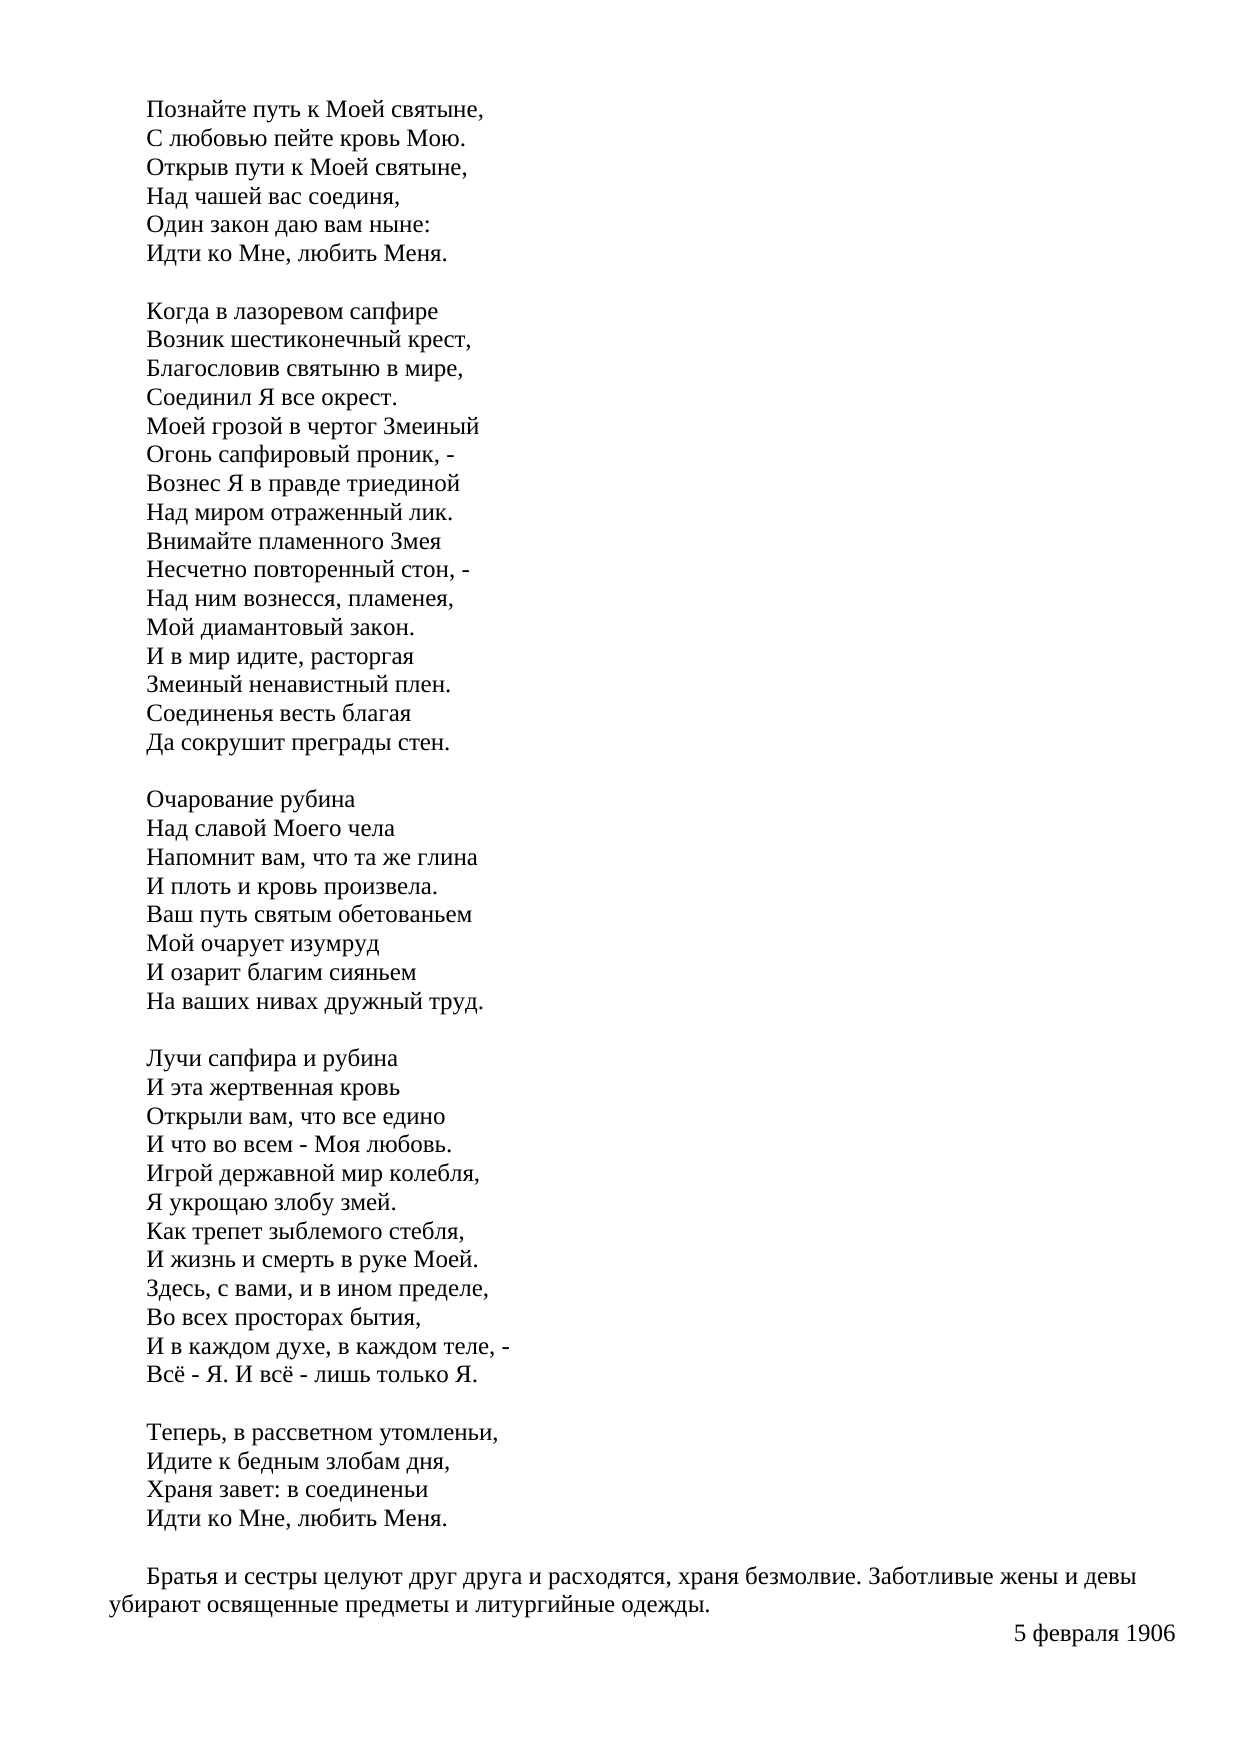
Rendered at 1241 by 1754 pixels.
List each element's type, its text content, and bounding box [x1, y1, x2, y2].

text Идите к бедным злобам дня, [109, 1446, 1175, 1474]
text С любовью пейте кровь Мою. [109, 123, 1175, 152]
text Над ним вознесся, пламенея, [109, 583, 1175, 612]
text Я укрощаю злобу змей. [109, 1187, 1175, 1216]
text И озарит благим сияньем [109, 957, 1175, 986]
text И в мир идите, расторгая [109, 641, 1175, 669]
text И жизнь и смерть в руке Моей. [109, 1244, 1175, 1273]
text Да сокрушит преграды стен. [109, 727, 1175, 756]
text Теперь, в рассветном утомленьи, [109, 1417, 1175, 1446]
text Напомнит вам, что та же глина [109, 842, 1175, 871]
text 5 февраля 1906 [109, 1618, 1175, 1647]
text И эта жертвенная кровь [109, 1072, 1175, 1101]
text Когда в лазоревом сапфире [109, 296, 1175, 324]
text Идти ко Мне, любить Меня. [109, 238, 1175, 267]
text Идти ко Мне, любить Меня. [109, 1503, 1175, 1532]
text Несчетно повторенный стон, - [109, 554, 1175, 583]
text Игрой державной мир колебля, [109, 1158, 1175, 1187]
text Соединил Я все окрест. [109, 382, 1175, 411]
text Мой очарует изумруд [109, 928, 1175, 957]
text Огонь сапфировый проник, - [109, 439, 1175, 468]
text Познайте путь к Моей святыне, [109, 94, 1175, 123]
text Ваш путь святым обетованьем [109, 899, 1175, 928]
text Змеиный ненавистный плен. [109, 669, 1175, 698]
text На ваших нивах дружный труд. [109, 986, 1175, 1014]
text Открыли вам, что все едино [109, 1101, 1175, 1129]
text И в каждом духе, в каждом теле, - [109, 1331, 1175, 1359]
text Благословив святыню в мире, [109, 353, 1175, 382]
text Как трепет зыблемого стебля, [109, 1216, 1175, 1244]
text Храня завет: в соединеньи [109, 1474, 1175, 1503]
text Над миром отраженный лик. [109, 497, 1175, 526]
text Вознес Я в правде триединой [109, 468, 1175, 497]
text Во всех просторах бытия, [109, 1302, 1175, 1331]
text И что во всем - Моя любовь. [109, 1129, 1175, 1158]
text Над чашей вас соединя, [109, 181, 1175, 209]
text Мой диамантовый закон. [109, 612, 1175, 641]
text Открыв пути к Моей святыне, [109, 152, 1175, 181]
text Над славой Моего чела [109, 813, 1175, 842]
text Соединенья весть благая [109, 698, 1175, 727]
text Моей грозой в чертог Змеиный [109, 411, 1175, 439]
text Братья и сестры целуют друг друга и расходятся, храня безмолвие. Заботливые жены и девы убирают освященные предметы и литургийные одежды. [109, 1561, 1175, 1618]
text Здесь, с вами, и в ином пределе, [109, 1273, 1175, 1302]
text Лучи сапфира и рубина [109, 1043, 1175, 1072]
text Всё - Я. И всё - лишь только Я. [109, 1359, 1175, 1388]
text Очарование рубина [109, 784, 1175, 813]
text Внимайте пламенного Змея [109, 526, 1175, 554]
text Один закон даю вам ныне: [109, 209, 1175, 238]
text Возник шестиконечный крест, [109, 324, 1175, 353]
text И плоть и кровь произвела. [109, 871, 1175, 899]
